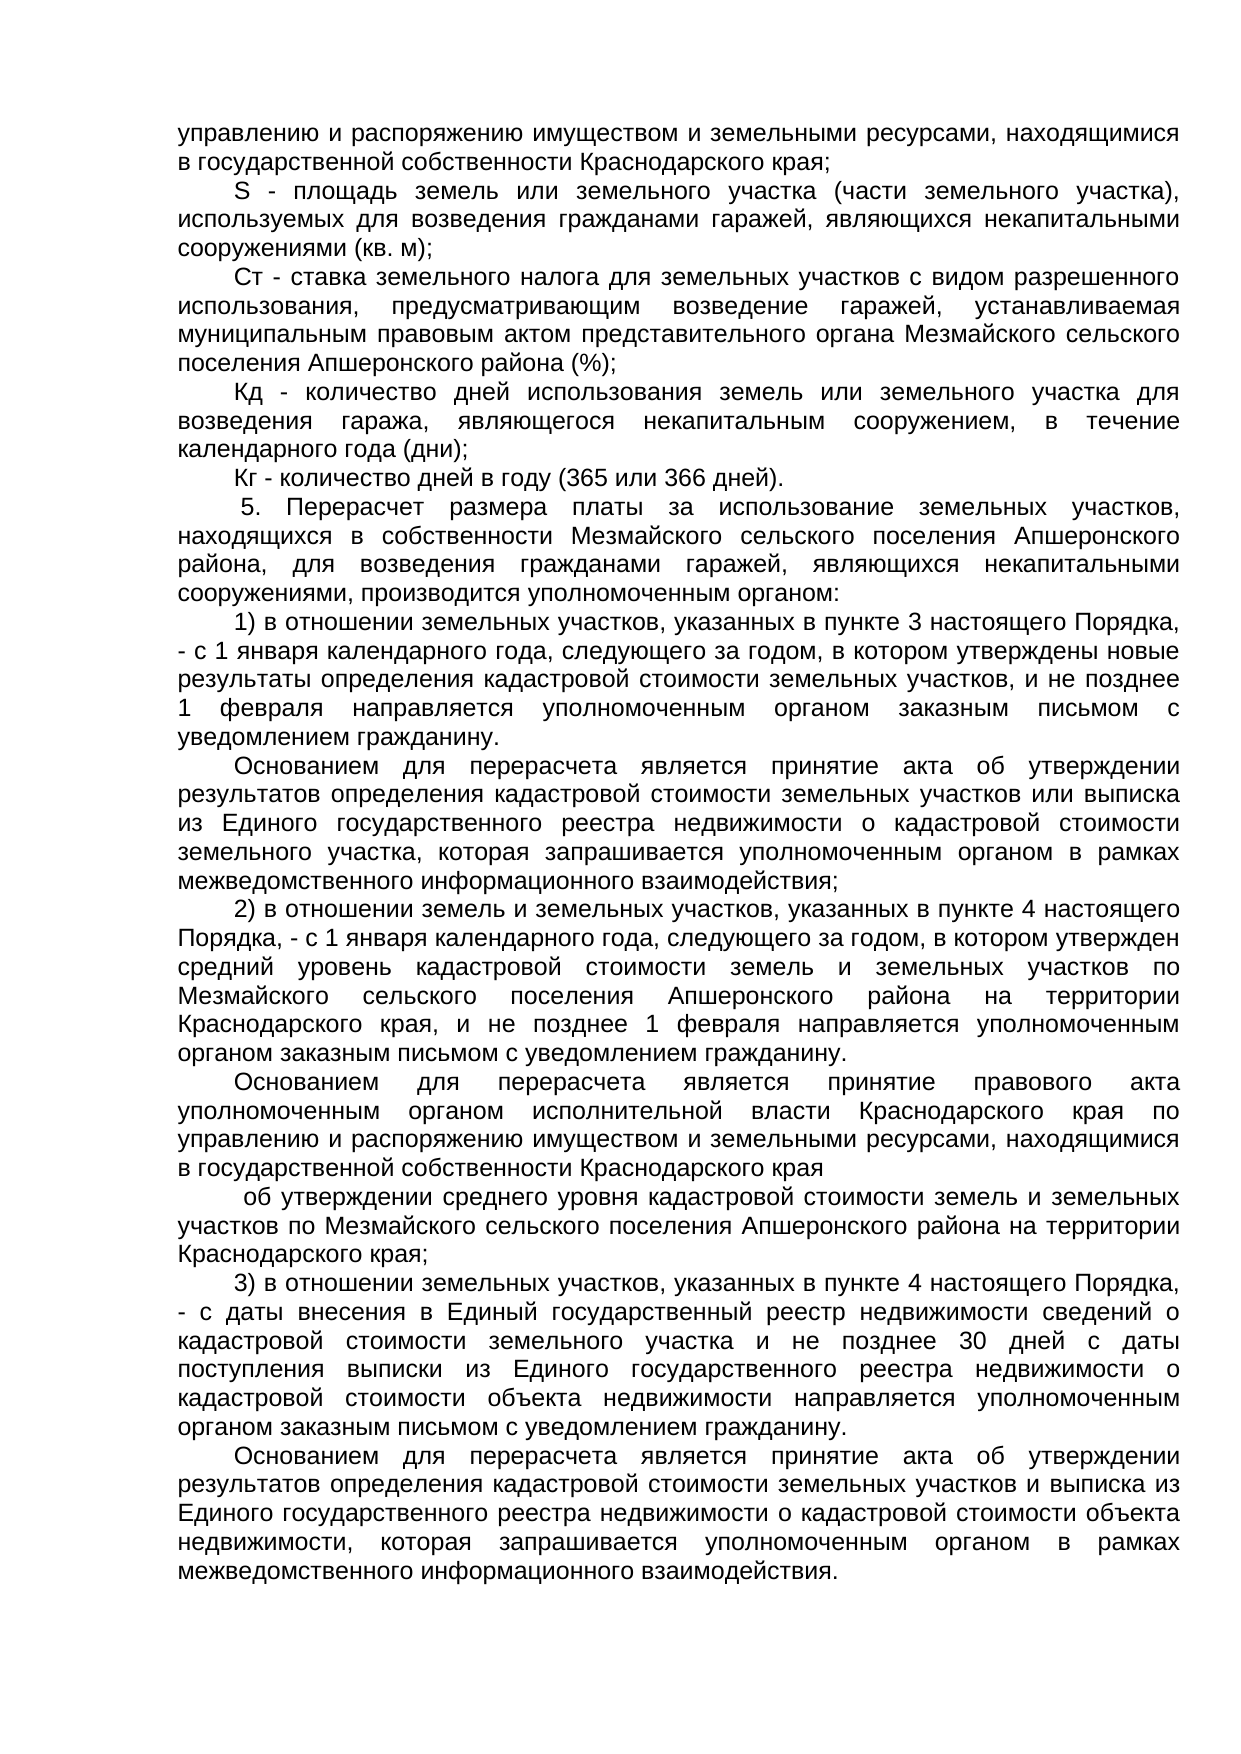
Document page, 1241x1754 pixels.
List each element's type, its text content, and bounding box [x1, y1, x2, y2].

text Ст - ставка земельного налога для земельных участков с видом разрешенного использования, предусматривающим возведение гаражей, устанавливаемая муниципальным правовым актом представительного органа Мезмайского сельского поселения Апшеронского района (%); [177, 262, 1181, 377]
text 3) в отношении земельных участков, указанных в пункте 4 настоящего Порядка, - с даты внесения в Единый государственный реестр недвижимости сведений о кадастровой стоимости земельного участка и не позднее 30 дней с даты поступления выписки из Единого государственного реестра недвижимости о кадастровой стоимости объекта недвижимости направляется уполномоченным органом заказным письмом с уведомлением гражданину. [177, 1268, 1181, 1441]
text 1) в отношении земельных участков, указанных в пункте 3 настоящего Порядка, - с 1 января календарного года, следующего за годом, в котором утверждены новые результаты определения кадастровой стоимости земельных участков, и не позднее 1 февраля направляется уполномоченным органом заказным письмом с уведомлением гражданину. [177, 607, 1181, 751]
text Основанием для перерасчета является принятие акта об утверждении результатов определения кадастровой стоимости земельных участков или выписка из Единого государственного реестра недвижимости о кадастровой стоимости земельного участка, которая запрашивается уполномоченным органом в рамках межведомственного информационного взаимодействия; [177, 751, 1181, 894]
text об утверждении среднего уровня кадастровой стоимости земель и земельных участков по Мезмайского сельского поселения Апшеронского района на территории Краснодарского края; [177, 1182, 1181, 1268]
text 2) в отношении земель и земельных участков, указанных в пункте 4 настоящего Порядка, - с 1 января календарного года, следующего за годом, в котором утвержден средний уровень кадастровой стоимости земель и земельных участков по Мезмайского сельского поселения Апшеронского района на территории Краснодарского края, и не позднее 1 февраля направляется уполномоченным органом заказным письмом с уведомлением гражданину. [177, 894, 1181, 1067]
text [177, 118, 1181, 176]
text S - площадь земель или земельного участка (части земельного участка), используемых для возведения гражданами гаражей, являющихся некапитальными сооружениями (кв. м); [177, 176, 1181, 262]
text Основанием для перерасчета является принятие правового акта уполномоченным органом исполнительной власти Краснодарского края по управлению и распоряжению имуществом и земельными ресурсами, находящимися в государственной собственности Краснодарского края [177, 1067, 1181, 1182]
text Кг - количество дней в году (365 или 366 дней). [177, 463, 1181, 492]
text Кд - количество дней использования земель или земельного участка для возведения гаража, являющегося некапитальным сооружением, в течение календарного года (дни); [177, 377, 1181, 463]
text Основанием для перерасчета является принятие акта об утверждении результатов определения кадастровой стоимости земельных участков и выписка из Единого государственного реестра недвижимости о кадастровой стоимости объекта недвижимости, которая запрашивается уполномоченным органом в рамках межведомственного информационного взаимодействия. [177, 1441, 1181, 1584]
text 5. Перерасчет размера платы за использование земельных участков, находящихся в собственности Мезмайского сельского поселения Апшеронского района, для возведения гражданами гаражей, являющихся некапитальными сооружениями, производится уполномоченным органом: [177, 492, 1181, 607]
